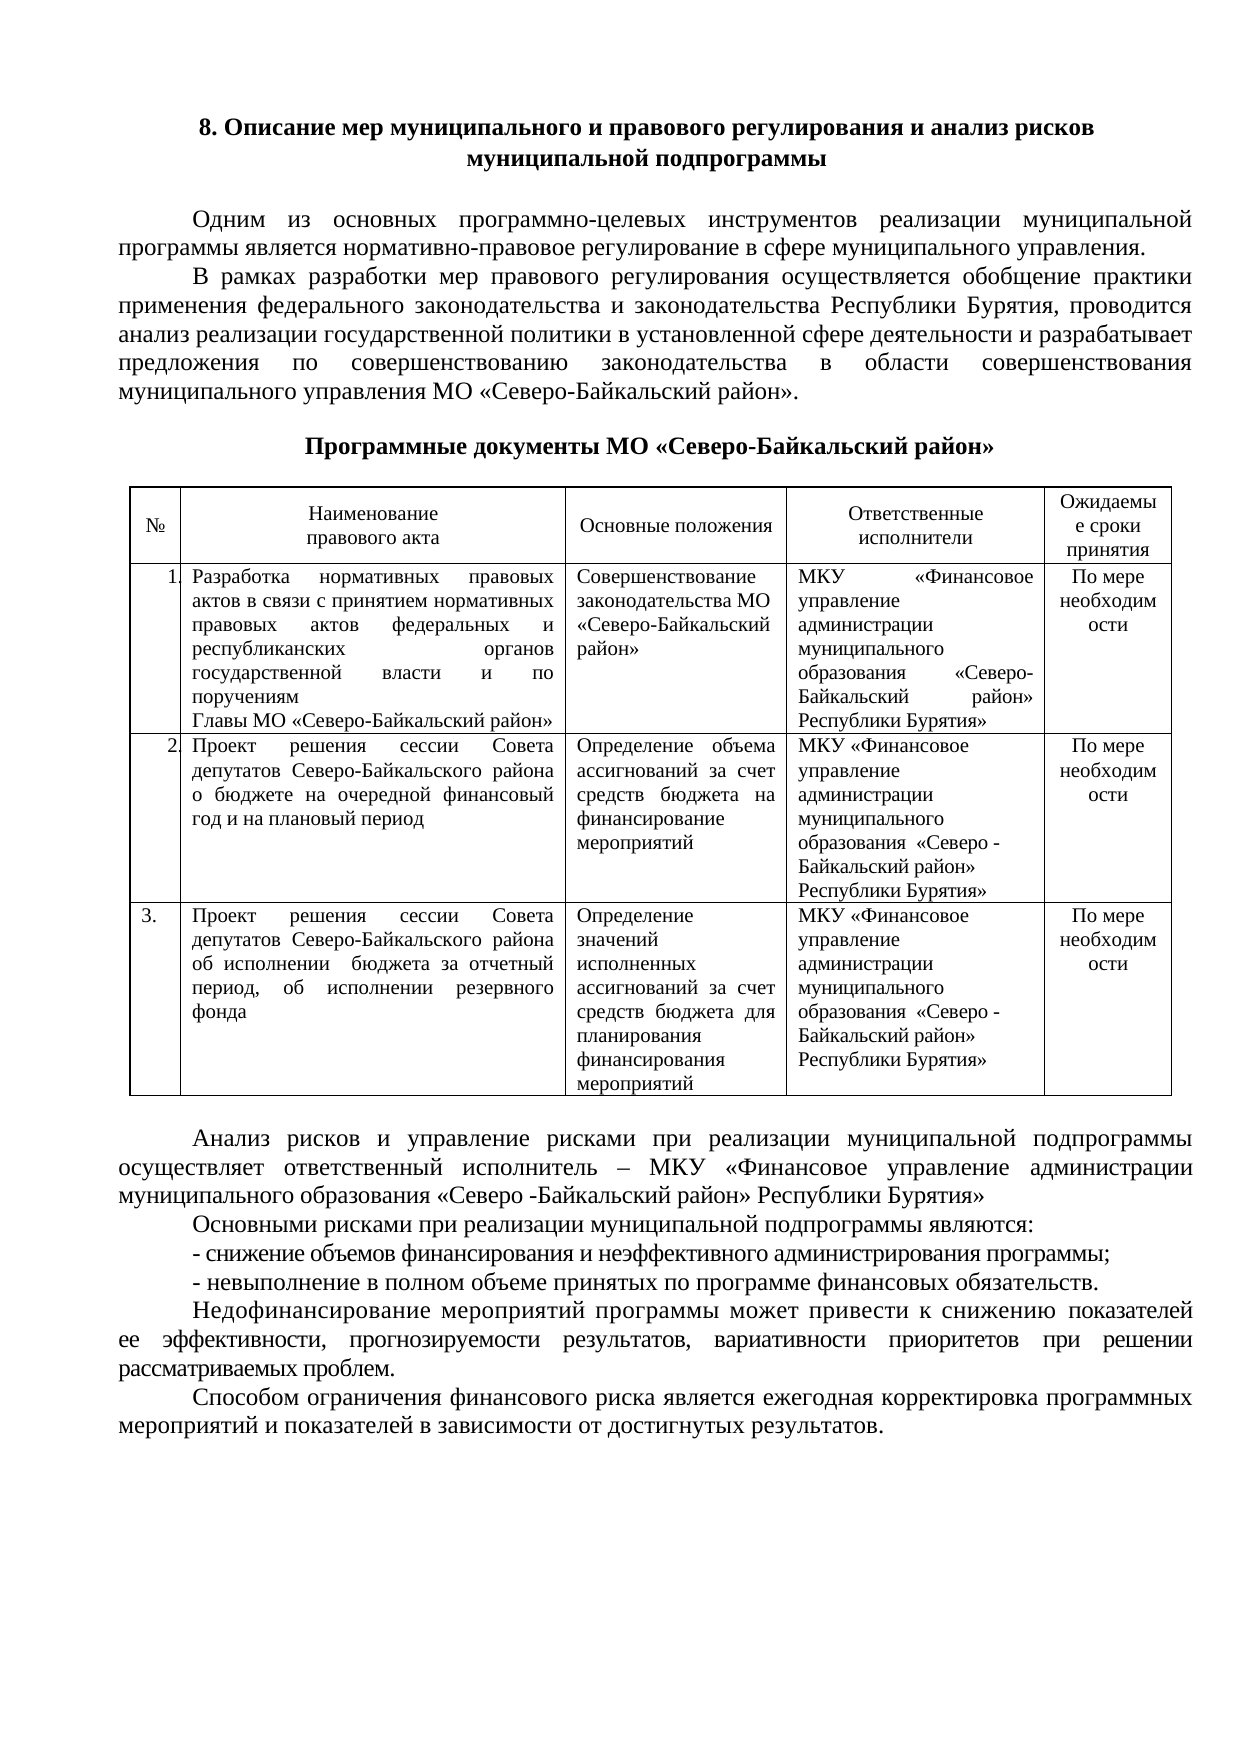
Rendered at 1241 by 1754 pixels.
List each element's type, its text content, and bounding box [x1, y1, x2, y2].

table_cell Проект решения сессии Совета депутатов Северо-Байкальского района об исполнении бюджета за отчетный период, об исполнении резервного фонда [181, 903, 565, 1095]
text - невыполнение в полном объеме принятых по программе финансовых обязательств. [118, 1267, 1193, 1295]
table_cell Проект решения сессии Совета депутатов Северо-Байкальского района о бюджете на очередной финансовый год и на плановый период [181, 734, 565, 902]
text Одним из основных программно-целевых инструментов реализации муниципальной программы является нормативно-правовое регулирование в сфере муниципального управления. [118, 204, 1193, 261]
text - снижение объемов финансирования и неэффективного администрирования программы; [118, 1238, 1193, 1267]
table_cell [131, 734, 180, 902]
table_header № [131, 488, 180, 563]
text Недофинансирование мероприятий программы может привести к снижению показателей ее эффективности, прогнозируемости результатов, вариативности приоритетов при решении рассматриваемых проблем. [118, 1295, 1193, 1382]
table_header Ответственные исполнители [787, 488, 1044, 563]
text В рамках разработки мер правового регулирования осуществляется обобщение практики применения федерального законодательства и законодательства Республики Бурятия, проводится анализ реализации государственной политики в установленной сфере деятельности и разрабатывает предложения по совершенствованию законодательства в области совершенствования муниципального управления МО «Северо-Байкальский район». [118, 261, 1193, 405]
text Программные документы МО «Северо-Байкальский район» [118, 431, 1181, 460]
table_cell По мере необходимости [1045, 734, 1171, 902]
text 8. Описание мер муниципального и правового регулирования и анализ рисков муниципальной подпрограммы [118, 112, 1175, 172]
text Основными рисками при реализации муниципальной подпрограммы являются: [118, 1209, 1217, 1238]
table_cell МКУ «Финансовое управление администрации муниципального образования «Северо-Байкальский район» Республики Бурятия» [787, 564, 1044, 732]
text Способом ограничения финансового риска является ежегодная корректировка программных мероприятий и показателей в зависимости от достигнутых результатов. [118, 1382, 1193, 1439]
table_cell МКУ «Финансовое управление администрации муниципального образования «Северо -Байкальский район» Республики Бурятия» [787, 903, 1044, 1095]
table_cell 3. [131, 903, 180, 1095]
table_header Наименование правового акта [181, 488, 565, 563]
table_cell Определение объема ассигнований за счет средств бюджета на финансирование мероприятий [566, 734, 786, 902]
table_cell Совершенствование законодательства МО «Северо-Байкальский район» [566, 564, 786, 732]
text Анализ рисков и управление рисками при реализации муниципальной подпрограммы осуществляет ответственный исполнитель – МКУ «Финансовое управление администрации муниципального образования «Северо -Байкальский район» Республики Бурятия» [118, 1123, 1193, 1209]
table_cell МКУ «Финансовое управление администрации муниципального образования «Северо -Байкальский район» Республики Бурятия» [787, 734, 1044, 902]
table_cell [131, 564, 180, 732]
table_header Ожидаемые сроки принятия [1045, 488, 1171, 563]
table_cell Разработка нормативных правовых актов в связи с принятием нормативных правовых актов федеральных и республиканских органов государственной власти и по поручениям Главы МО «Северо-Байкальский район» [181, 564, 565, 732]
table_cell По мере необходимости [1045, 564, 1171, 732]
table_cell Определение значений исполненных ассигнований за счет средств бюджета для планирования финансирования мероприятий [566, 903, 786, 1095]
table_cell По мере необходимости [1045, 903, 1171, 1095]
table_header Основные положения [566, 488, 786, 563]
